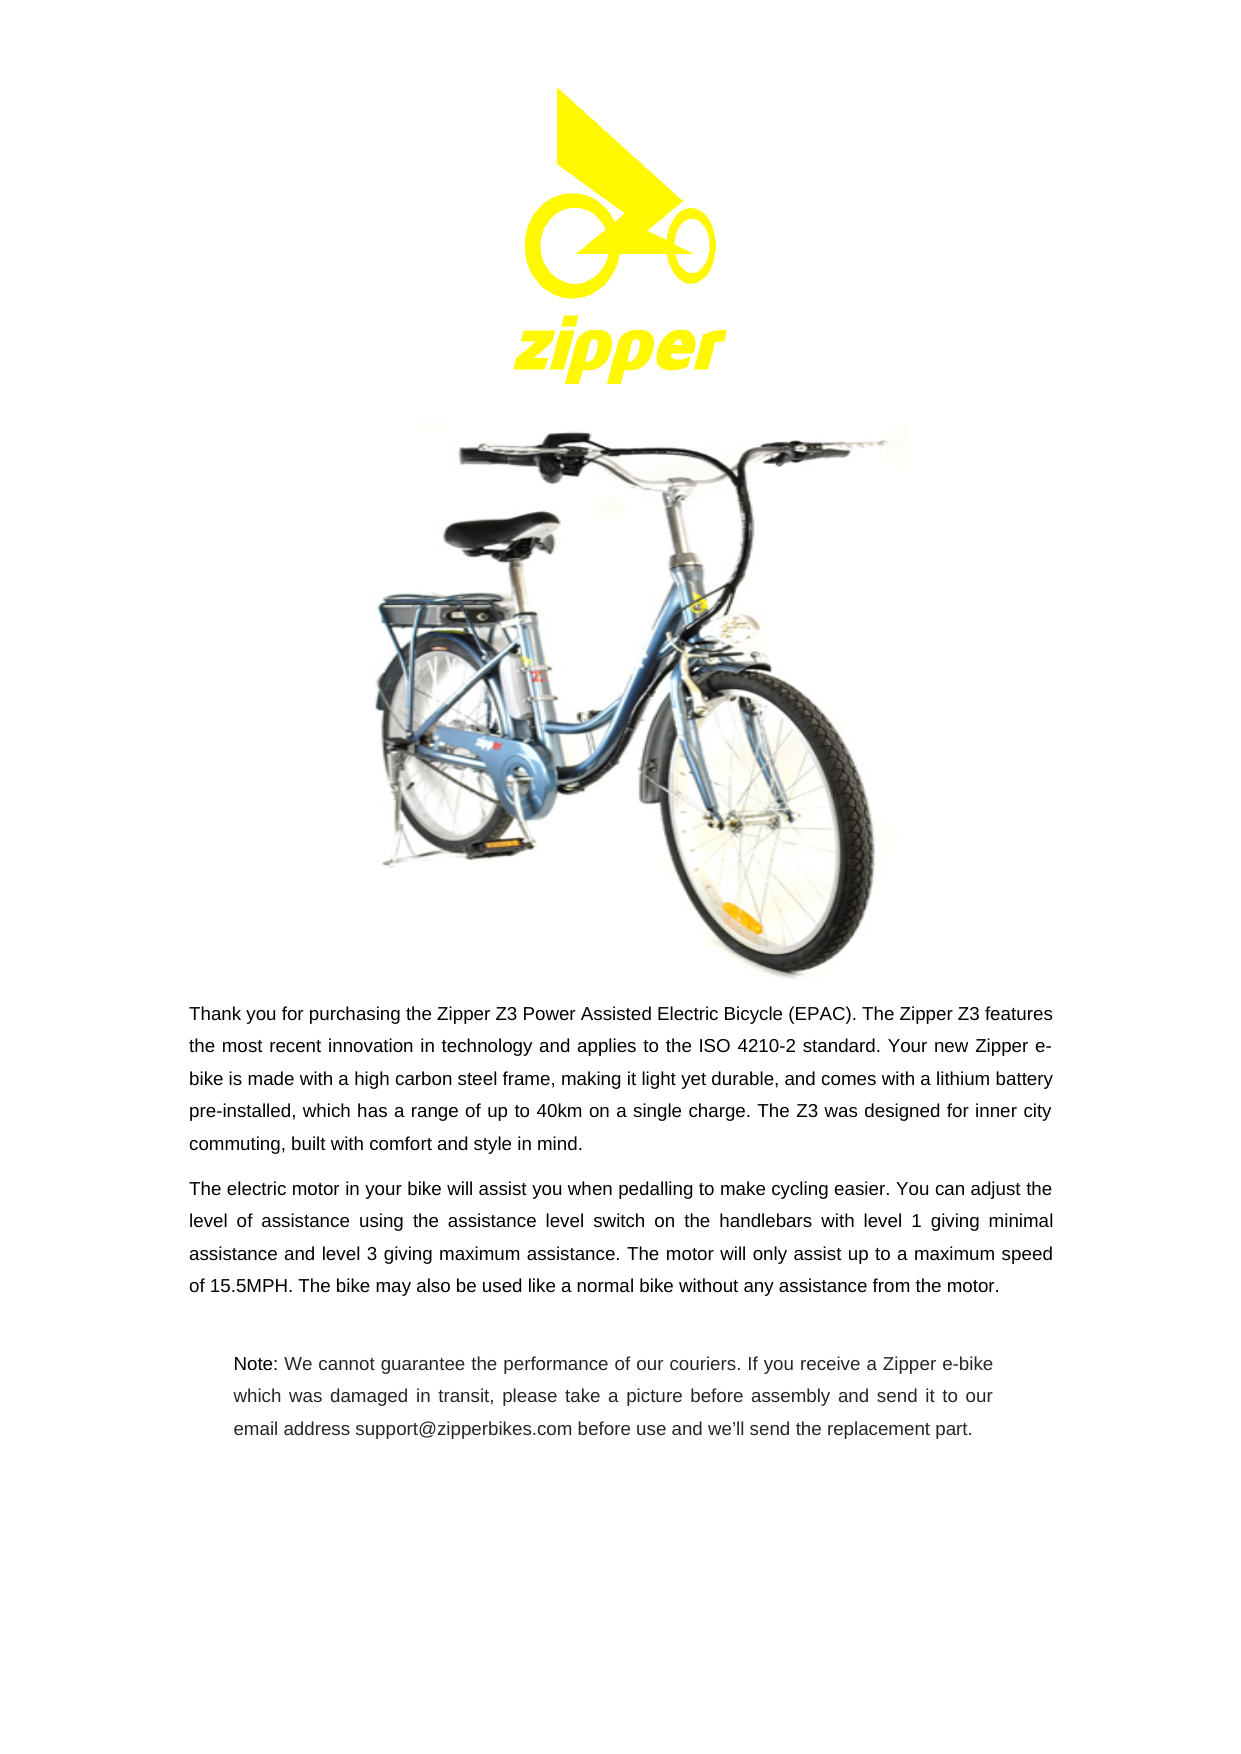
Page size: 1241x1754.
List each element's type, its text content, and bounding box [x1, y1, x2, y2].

text Note: We cannot guarantee the performance of our couriers. If you receive a Zipper e-bike which was damaged in transit, please take a picture before assembly and send it to our email address support@zipperbikes.com before use and we’ll send the replacement part. [233, 1347, 995, 1445]
text The electric motor in your bike will assist you when pedalling to make cycling easier. You can adjust the level of assistance using the assistance level switch on the handlebars with level 1 giving minimal assistance and level 3 giving maximum assistance. The motor will only assist up to a maximum speed of 15.5MPH. The bike may also be used like a normal bike without any assistance from the motor. [189, 1172, 1054, 1302]
picture [513, 88, 727, 384]
picture [360, 418, 908, 986]
text Thank you for purchasing the Zipper Z3 Power Assisted Electric Bicycle (EPAC). The Zipper Z3 features the most recent innovation in technology and applies to the ISO 4210-2 standard. Your new Zipper e-bike is made with a high carbon steel frame, making it light yet durable, and comes with a lithium battery pre-installed, which has a range of up to 40km on a single charge. The Z3 was designed for inner city commuting, built with comfort and style in mind. [189, 997, 1054, 1160]
